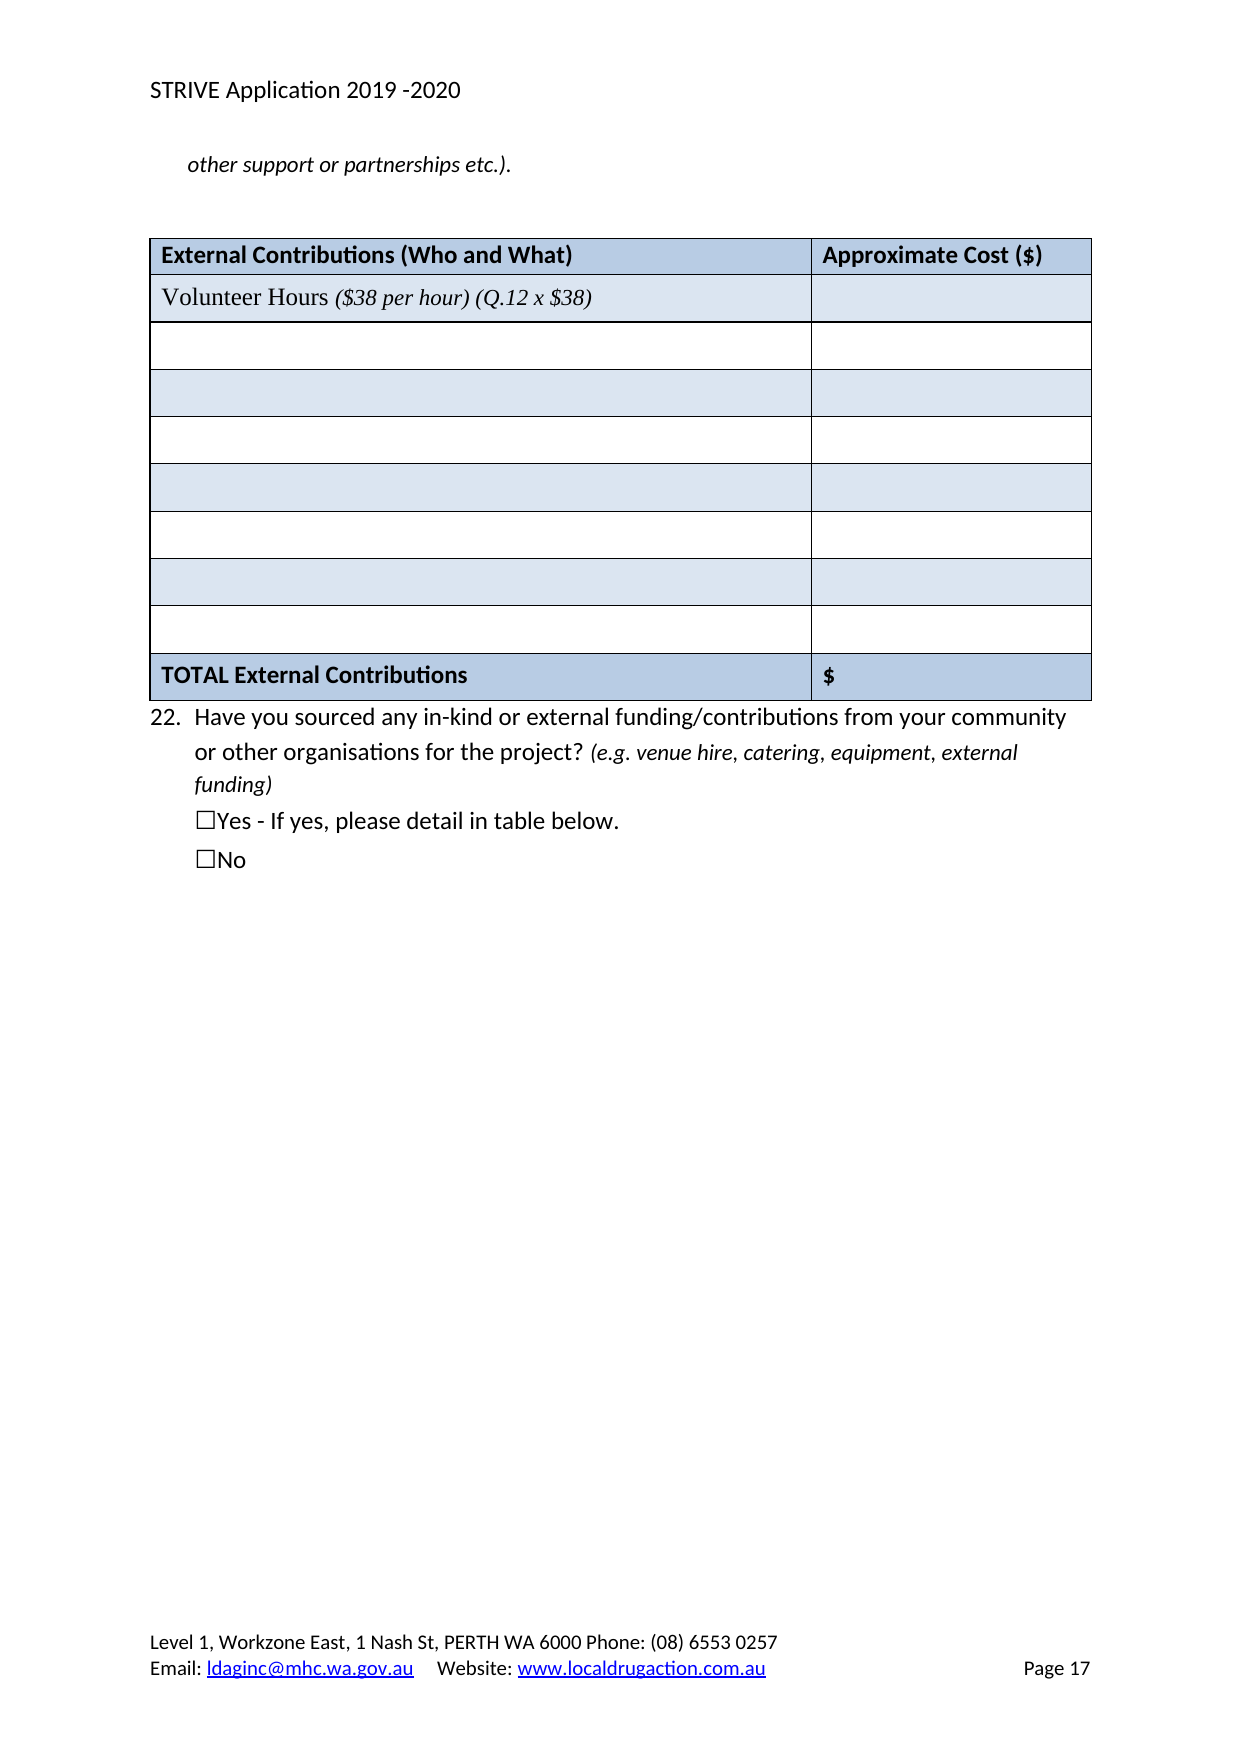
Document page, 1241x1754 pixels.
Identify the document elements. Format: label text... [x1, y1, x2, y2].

table_cell [812, 559, 1091, 605]
table_header Approximate Cost ($) [812, 239, 1091, 274]
table_cell [151, 323, 811, 369]
table_cell [812, 323, 1091, 369]
table_cell [151, 370, 811, 416]
table_cell [812, 275, 1091, 321]
table_header External Contributions (Who and What) [151, 239, 811, 274]
table_cell [151, 559, 811, 605]
table_cell [812, 417, 1091, 463]
table_cell Volunteer Hours ($38 per hour) (Q.12 x $38) [151, 275, 811, 321]
table_cell [812, 606, 1091, 652]
list Have you sourced any in-kind or external funding/contributions from your community or other organisations for the project? (e.g. venue hire, catering, equipment, external funding) Yes - If yes, please detail in table below. No [150, 701, 1090, 1121]
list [150, 150, 1090, 213]
table_cell [812, 464, 1091, 511]
table_cell [812, 370, 1091, 416]
table_cell [151, 464, 811, 511]
table_cell TOTAL External Contributions [151, 654, 811, 700]
table_cell [812, 512, 1091, 558]
table_cell $ [812, 654, 1091, 700]
table_cell [151, 512, 811, 558]
table_cell [151, 417, 811, 463]
table_cell [151, 606, 811, 652]
